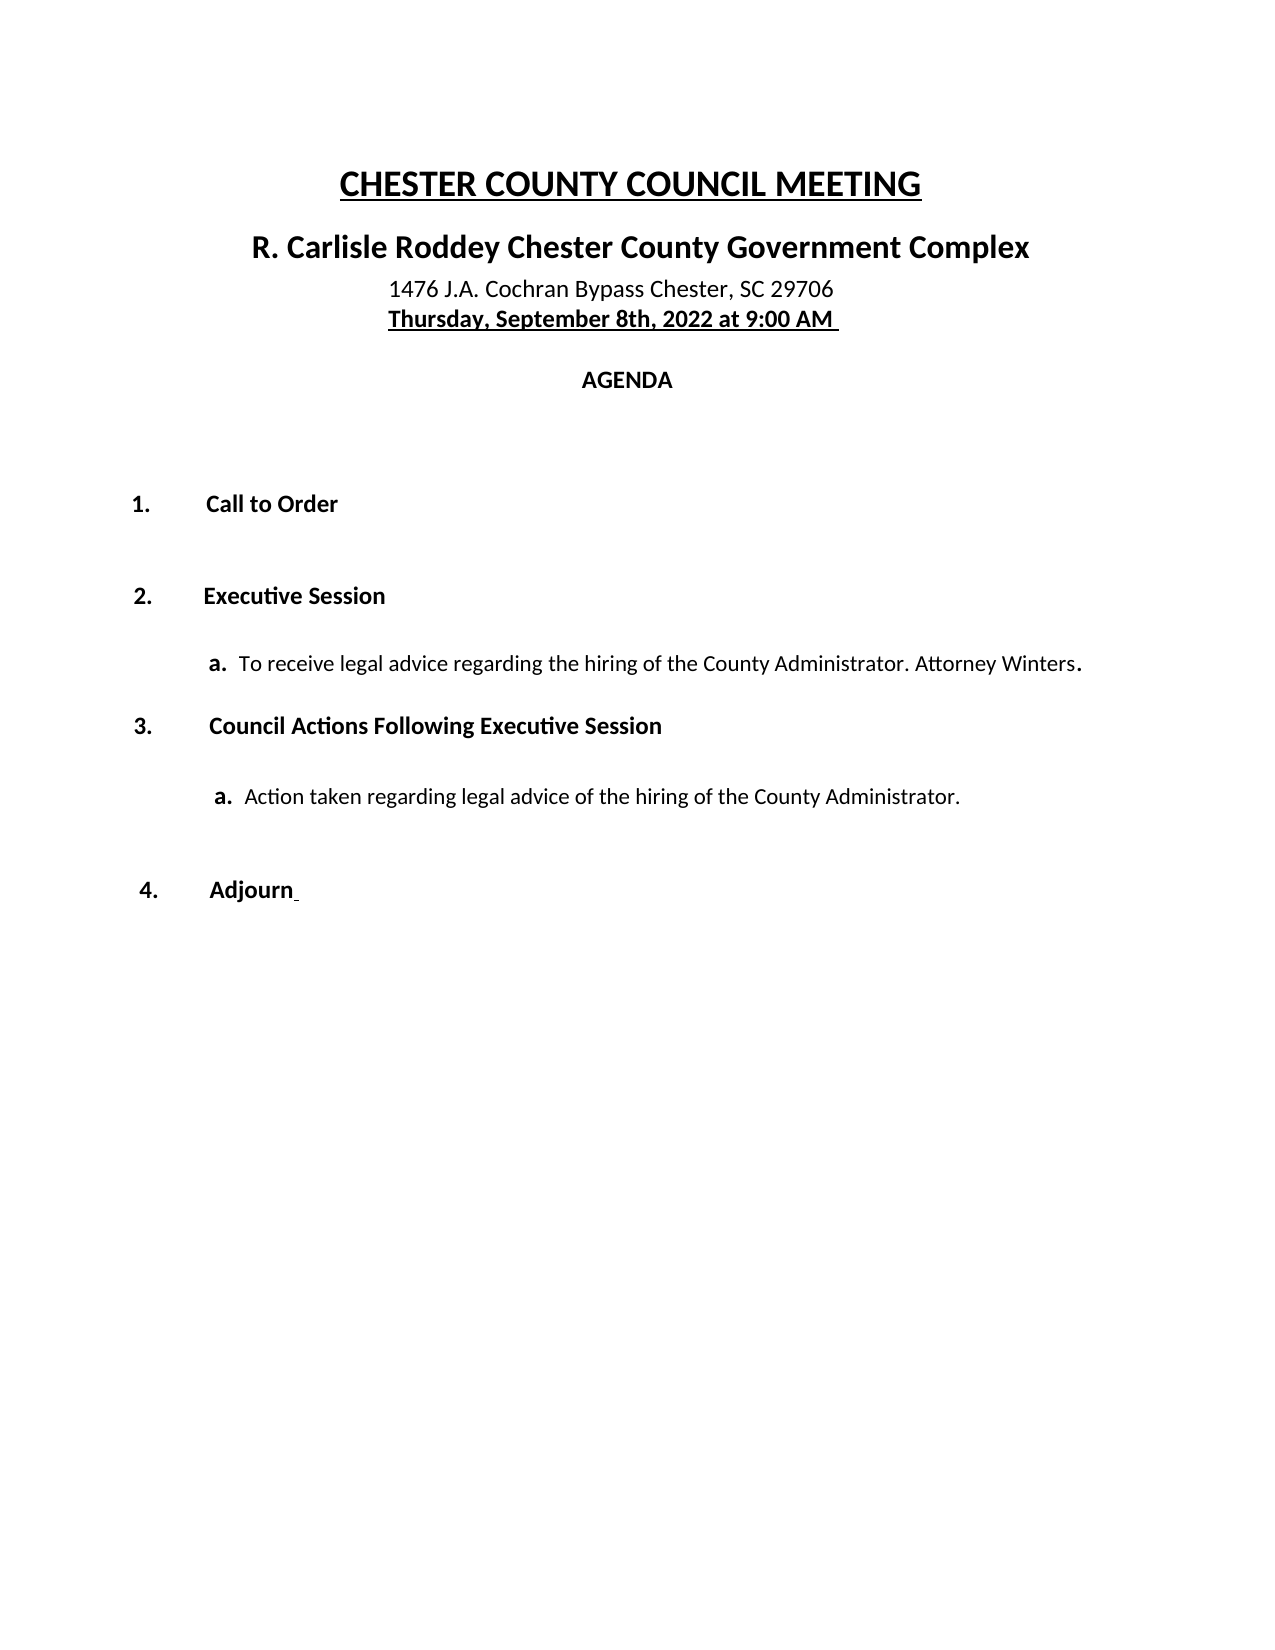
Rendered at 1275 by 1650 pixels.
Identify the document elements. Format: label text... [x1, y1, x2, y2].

text 2. Executive Session [94, 580, 1134, 611]
list Call to Order [131, 489, 1134, 519]
text 1476 J.A. Cochran Bypass Chester, SC 29706 [94, 273, 1134, 303]
text CHESTER COUNTY COUNCIL MEETING [94, 160, 1134, 206]
text Thursday, September 8th, 2022 at 9:00 AM [94, 303, 1134, 334]
text 4. Adjourn [94, 874, 1134, 904]
text AGENDA [394, 364, 834, 395]
text 3. Council Actions Following Executive Session [94, 710, 1134, 741]
text a. Action taken regarding legal advice of the hiring of the County Administrator. [94, 780, 1134, 811]
text R. Carlisle Roddey Chester County Government Complex [94, 226, 1134, 267]
text a. To receive legal advice regarding the hiring of the County Administrator. Attorney Winters. [94, 647, 1134, 678]
